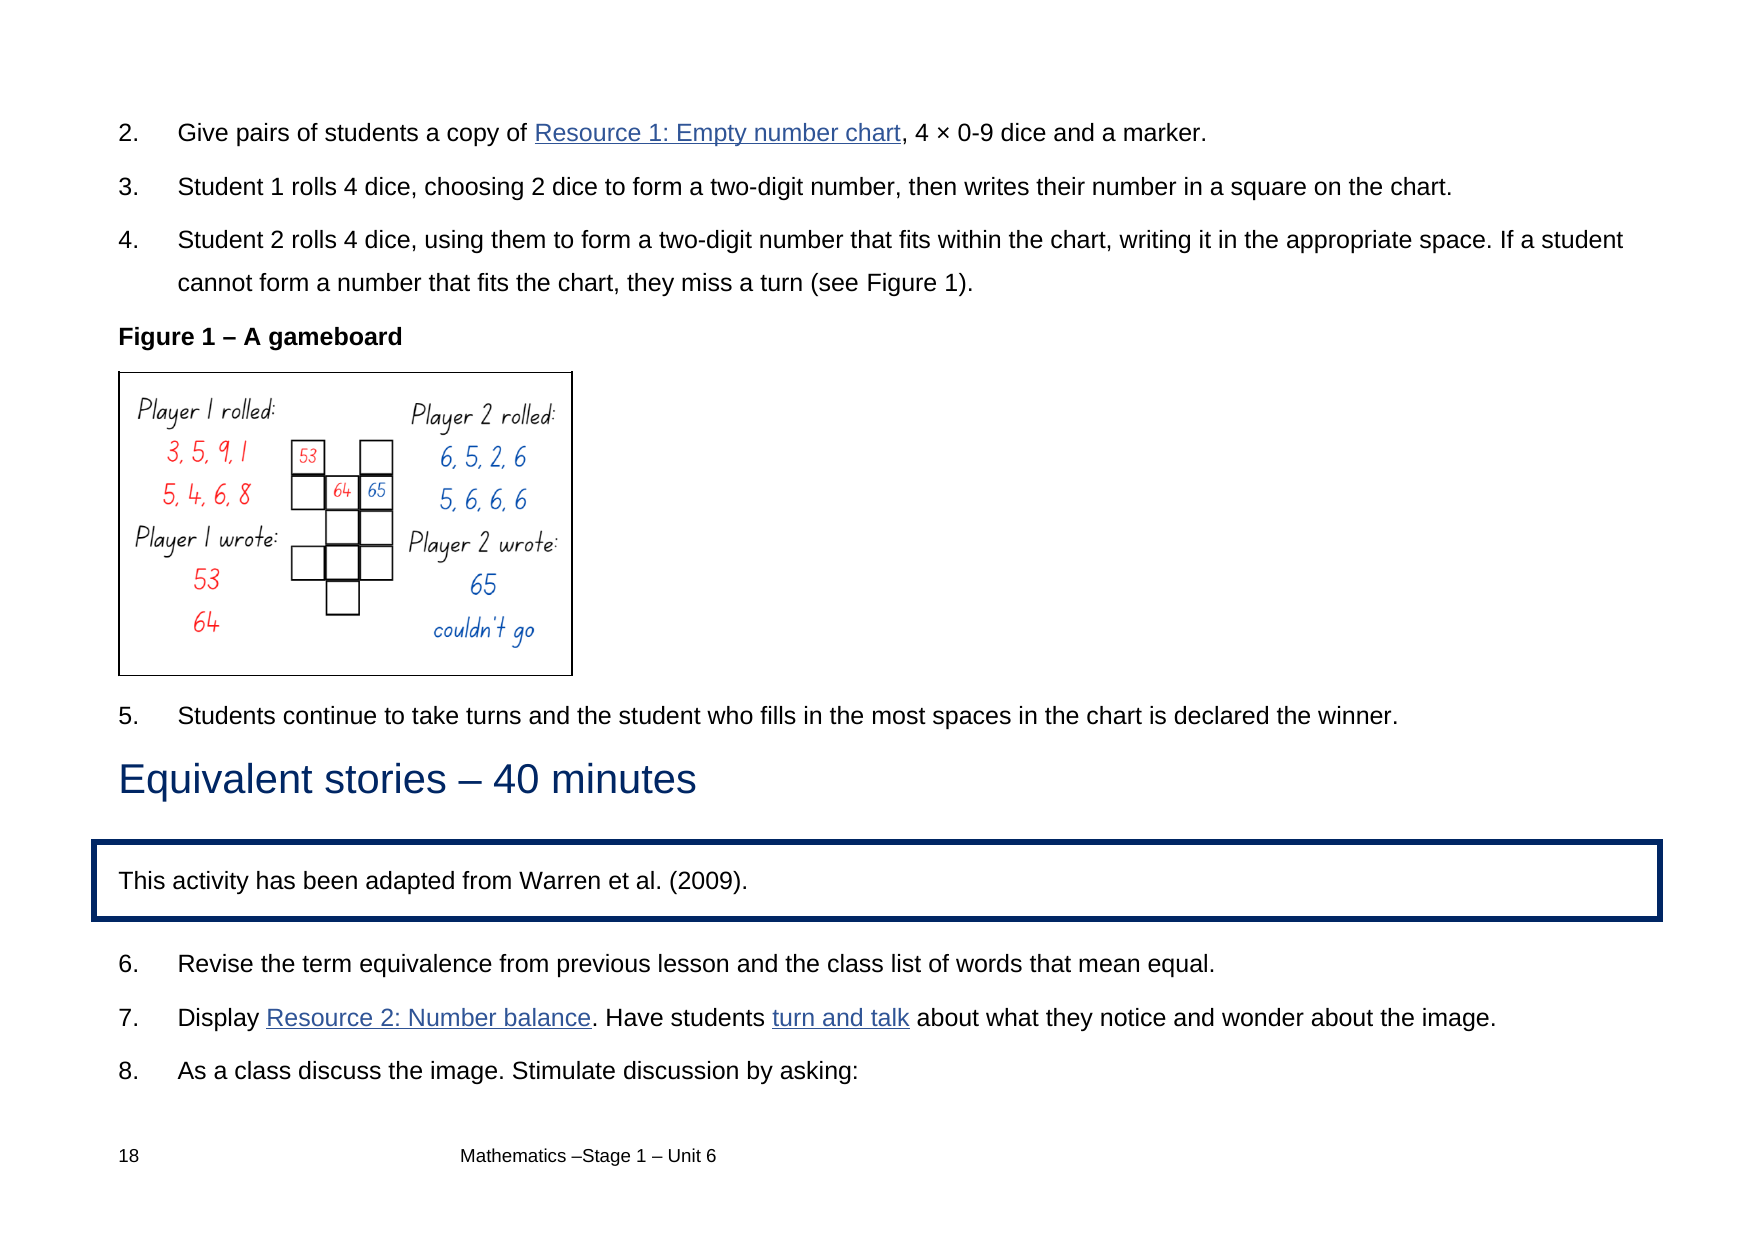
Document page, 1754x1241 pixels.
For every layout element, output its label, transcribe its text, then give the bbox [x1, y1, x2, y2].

list Give pairs of students a copy of Resource 1: Empty number chart, 4 × 0-9 dice and a marker. [118, 118, 1636, 147]
picture [120, 373, 571, 675]
text This activity has been adapted from Warren et al. (2009). [97, 845, 1657, 916]
list Student 1 rolls 4 dice, choosing 2 dice to form a two-digit number, then writes their number in a square on the chart. [118, 172, 1636, 200]
list Revise the term equivalence from previous lesson and the class list of words that mean equal. [118, 949, 1636, 978]
list As a class discuss the image. Stimulate discussion by asking: [118, 1056, 1636, 1085]
list Students continue to take turns and the student who fills in the most spaces in the chart is declared the winner. [118, 701, 1636, 730]
subtitle Equivalent stories – 40 minutes [118, 755, 1636, 803]
list Student 2 rolls 4 dice, using them to form a two-digit number that fits within the chart, writing it in the appropriate space. If a student cannot form a number that fits the chart, they miss a turn (see Figure 1). [118, 225, 1636, 297]
list Display Resource 2: Number balance. Have students turn and talk about what they notice and wonder about the image. [118, 1002, 1636, 1031]
